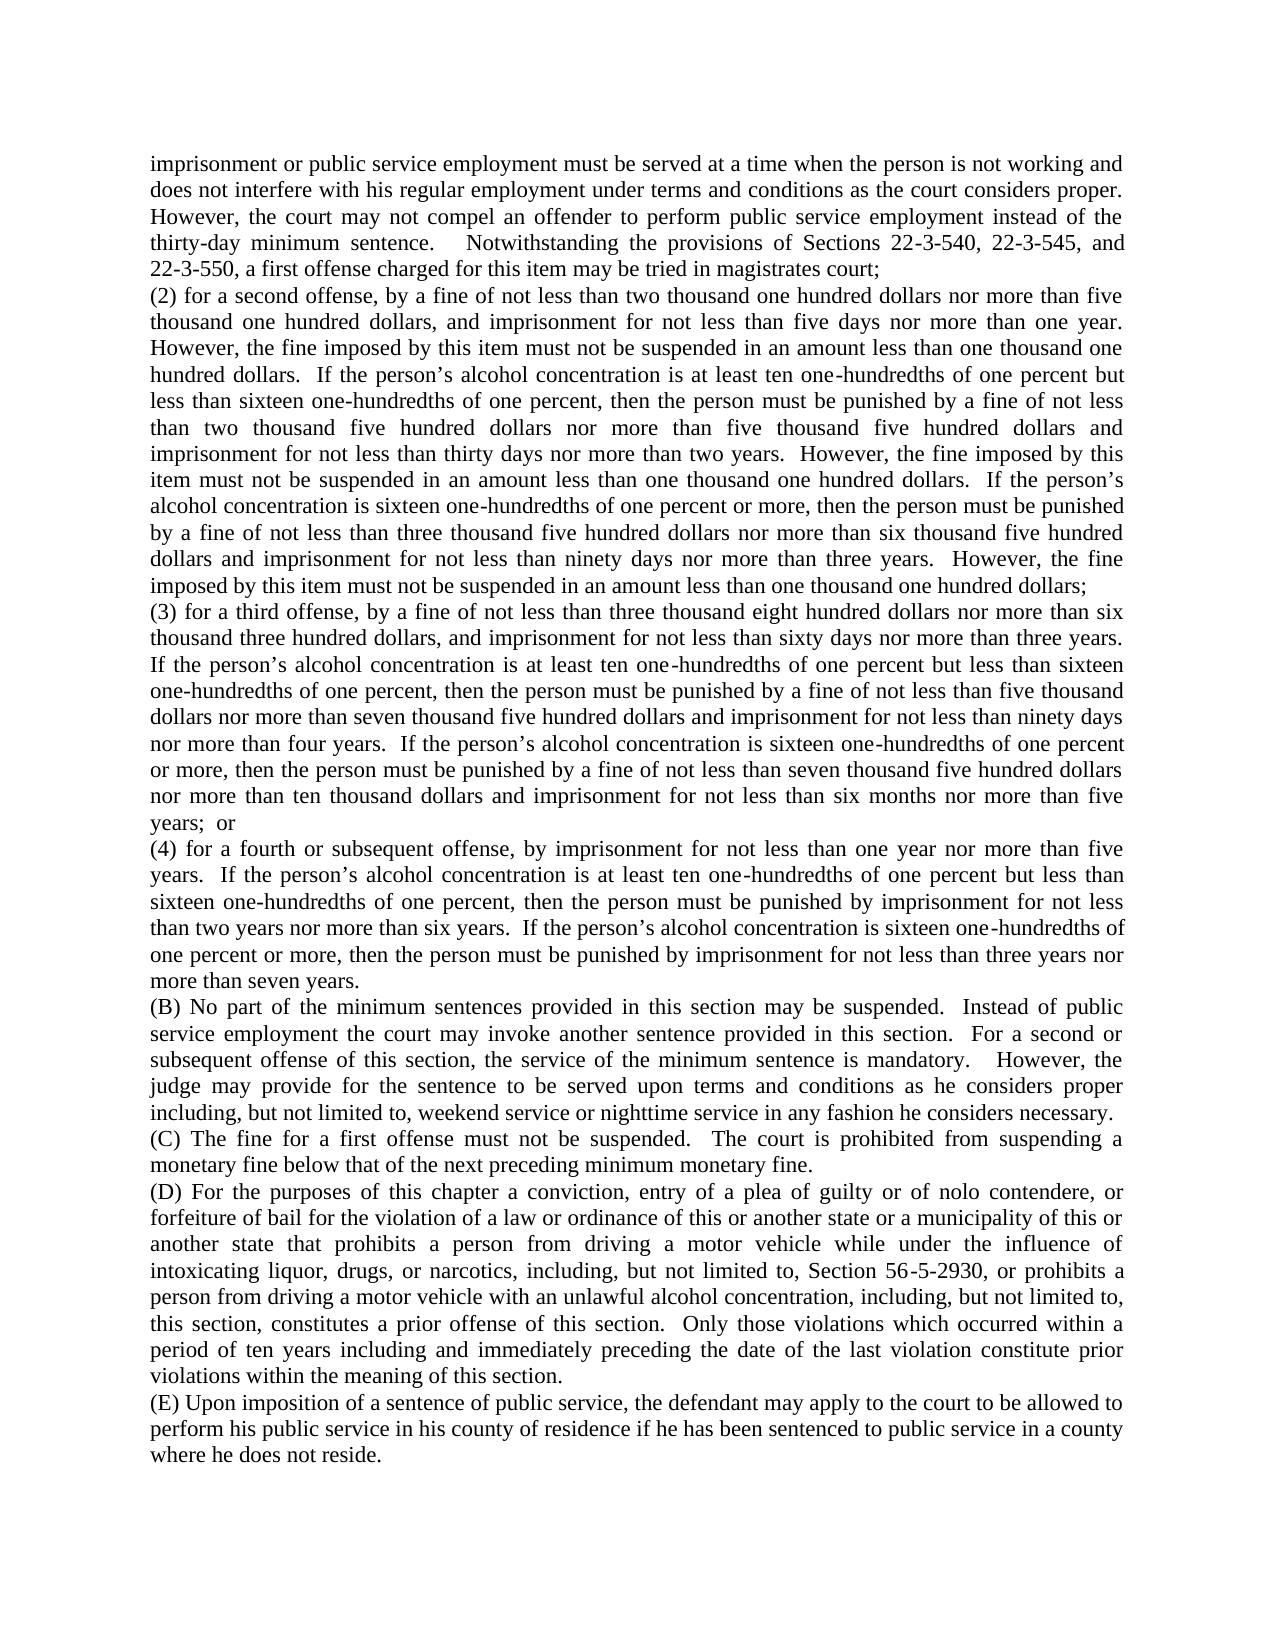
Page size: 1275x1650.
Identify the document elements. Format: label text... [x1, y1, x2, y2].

text (3) for a third offense, by a fine of not less than three thousand eight hundred dollars nor more than six thousand three hundred dollars, and imprisonment for not less than sixty days nor more than three years. If the person’s alcohol concentration is at least ten one-hundredths of one percent but less than sixteen one-hundredths of one percent, then the person must be punished by a fine of not less than five thousand dollars nor more than seven thousand five hundred dollars and imprisonment for not less than ninety days nor more than four years. If the person’s alcohol concentration is sixteen one-hundredths of one percent or more, then the person must be punished by a fine of not less than seven thousand five hundred dollars nor more than ten thousand dollars and imprisonment for not less than six months nor more than five years; or [150, 598, 1125, 835]
text (C) The fine for a first offense must not be suspended. The court is prohibited from suspending a monetary fine below that of the next preceding minimum monetary fine. [150, 1125, 1125, 1178]
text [150, 150, 1125, 282]
text (2) for a second offense, by a fine of not less than two thousand one hundred dollars nor more than five thousand one hundred dollars, and imprisonment for not less than five days nor more than one year. However, the fine imposed by this item must not be suspended in an amount less than one thousand one hundred dollars. If the person’s alcohol concentration is at least ten one-hundredths of one percent but less than sixteen one-hundredths of one percent, then the person must be punished by a fine of not less than two thousand five hundred dollars nor more than five thousand five hundred dollars and imprisonment for not less than thirty days nor more than two years. However, the fine imposed by this item must not be suspended in an amount less than one thousand one hundred dollars. If the person’s alcohol concentration is sixteen one-hundredths of one percent or more, then the person must be punished by a fine of not less than three thousand five hundred dollars nor more than six thousand five hundred dollars and imprisonment for not less than ninety days nor more than three years. However, the fine imposed by this item must not be suspended in an amount less than one thousand one hundred dollars; [150, 282, 1125, 598]
text (4) for a fourth or subsequent offense, by imprisonment for not less than one year nor more than five years. If the person’s alcohol concentration is at least ten one-hundredths of one percent but less than sixteen one-hundredths of one percent, then the person must be punished by imprisonment for not less than two years nor more than six years. If the person’s alcohol concentration is sixteen one-hundredths of one percent or more, then the person must be punished by imprisonment for not less than three years nor more than seven years. [150, 835, 1125, 993]
text (E) Upon imposition of a sentence of public service, the defendant may apply to the court to be allowed to perform his public service in his county of residence if he has been sentenced to public service in a county where he does not reside. [150, 1389, 1125, 1468]
text (B) No part of the minimum sentences provided in this section may be suspended. Instead of public service employment the court may invoke another sentence provided in this section. For a second or subsequent offense of this section, the service of the minimum sentence is mandatory. However, the judge may provide for the sentence to be served upon terms and conditions as he considers proper including, but not limited to, weekend service or nighttime service in any fashion he considers necessary. [150, 993, 1125, 1125]
text (D) For the purposes of this chapter a conviction, entry of a plea of guilty or of nolo contendere, or forfeiture of bail for the violation of a law or ordinance of this or another state or a municipality of this or another state that prohibits a person from driving a motor vehicle while under the influence of intoxicating liquor, drugs, or narcotics, including, but not limited to, Section 56-5-2930, or prohibits a person from driving a motor vehicle with an unlawful alcohol concentration, including, but not limited to, this section, constitutes a prior offense of this section. Only those violations which occurred within a period of ten years including and immediately preceding the date of the last violation constitute prior violations within the meaning of this section. [150, 1178, 1125, 1389]
